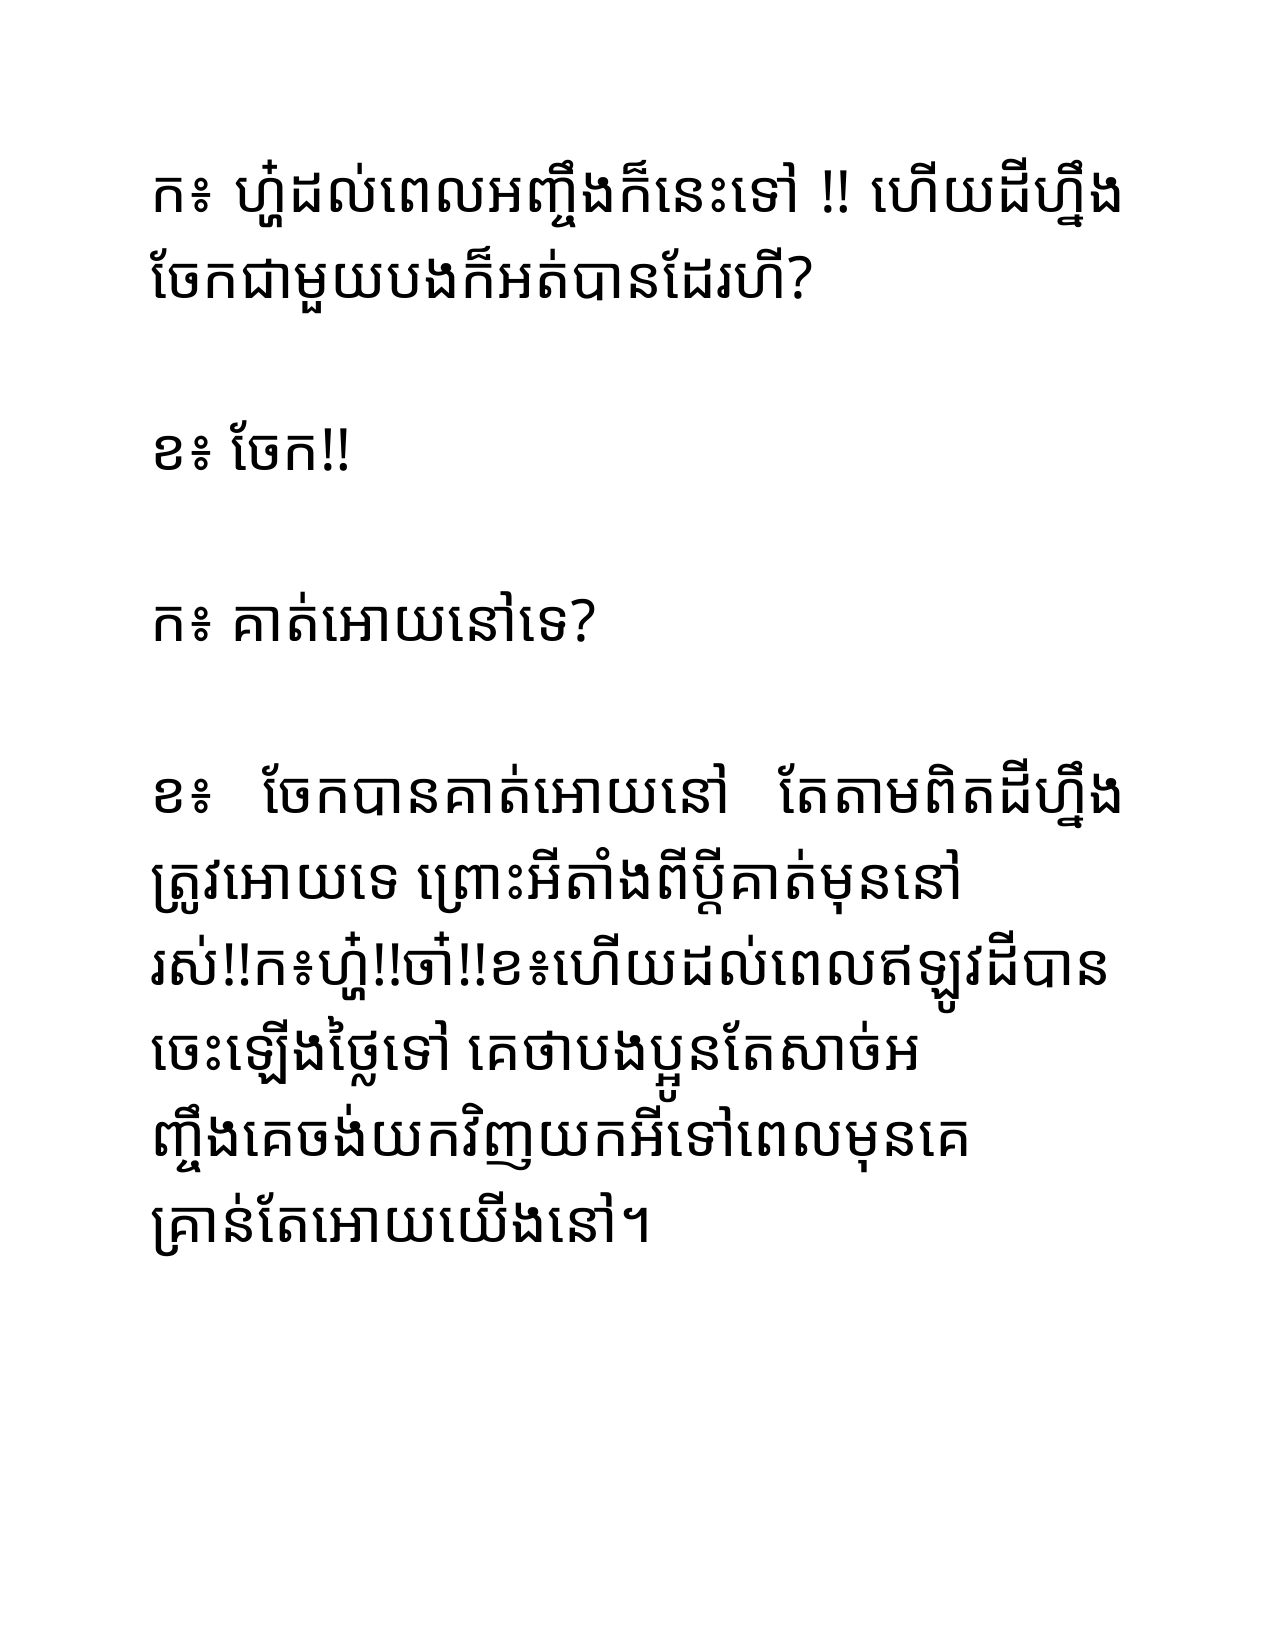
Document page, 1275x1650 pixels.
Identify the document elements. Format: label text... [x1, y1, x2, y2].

text ញ្ចឹងគេចង់យកវិញយកអីទៅពេលមុនគេគ្រាន់តែអោយយើងនៅ។ [150, 1094, 1125, 1259]
text ខ៖ ចែកបានគាត់អោយនៅ តែតាមពិតដីហ្នឹងត្រូវអោយទេ ព្រោះអីតាំងពីប្តីគាត់មុននៅ [150, 751, 1125, 916]
text ក៖ គាត់អោយនៅទេ? [150, 579, 1125, 659]
text ក៖ ហ្ហ៎ដល់ពេលអញ្ចឹងក៏នេះទៅ !! ហើយដីហ្នឹងចែកជាមួយបងក៏អត់បានដែរហី? [150, 150, 1125, 315]
text ខ៖ ចែក!! [150, 407, 1125, 487]
text រស់!!ក៖ហ្ហ៎!!ចា៎!!ខ៖ហើយដល់ពេលឥឡូវដីបានចេះឡើងថ្លៃទៅ គេថាបងប្អូនតែសាច់អ [150, 922, 1125, 1088]
